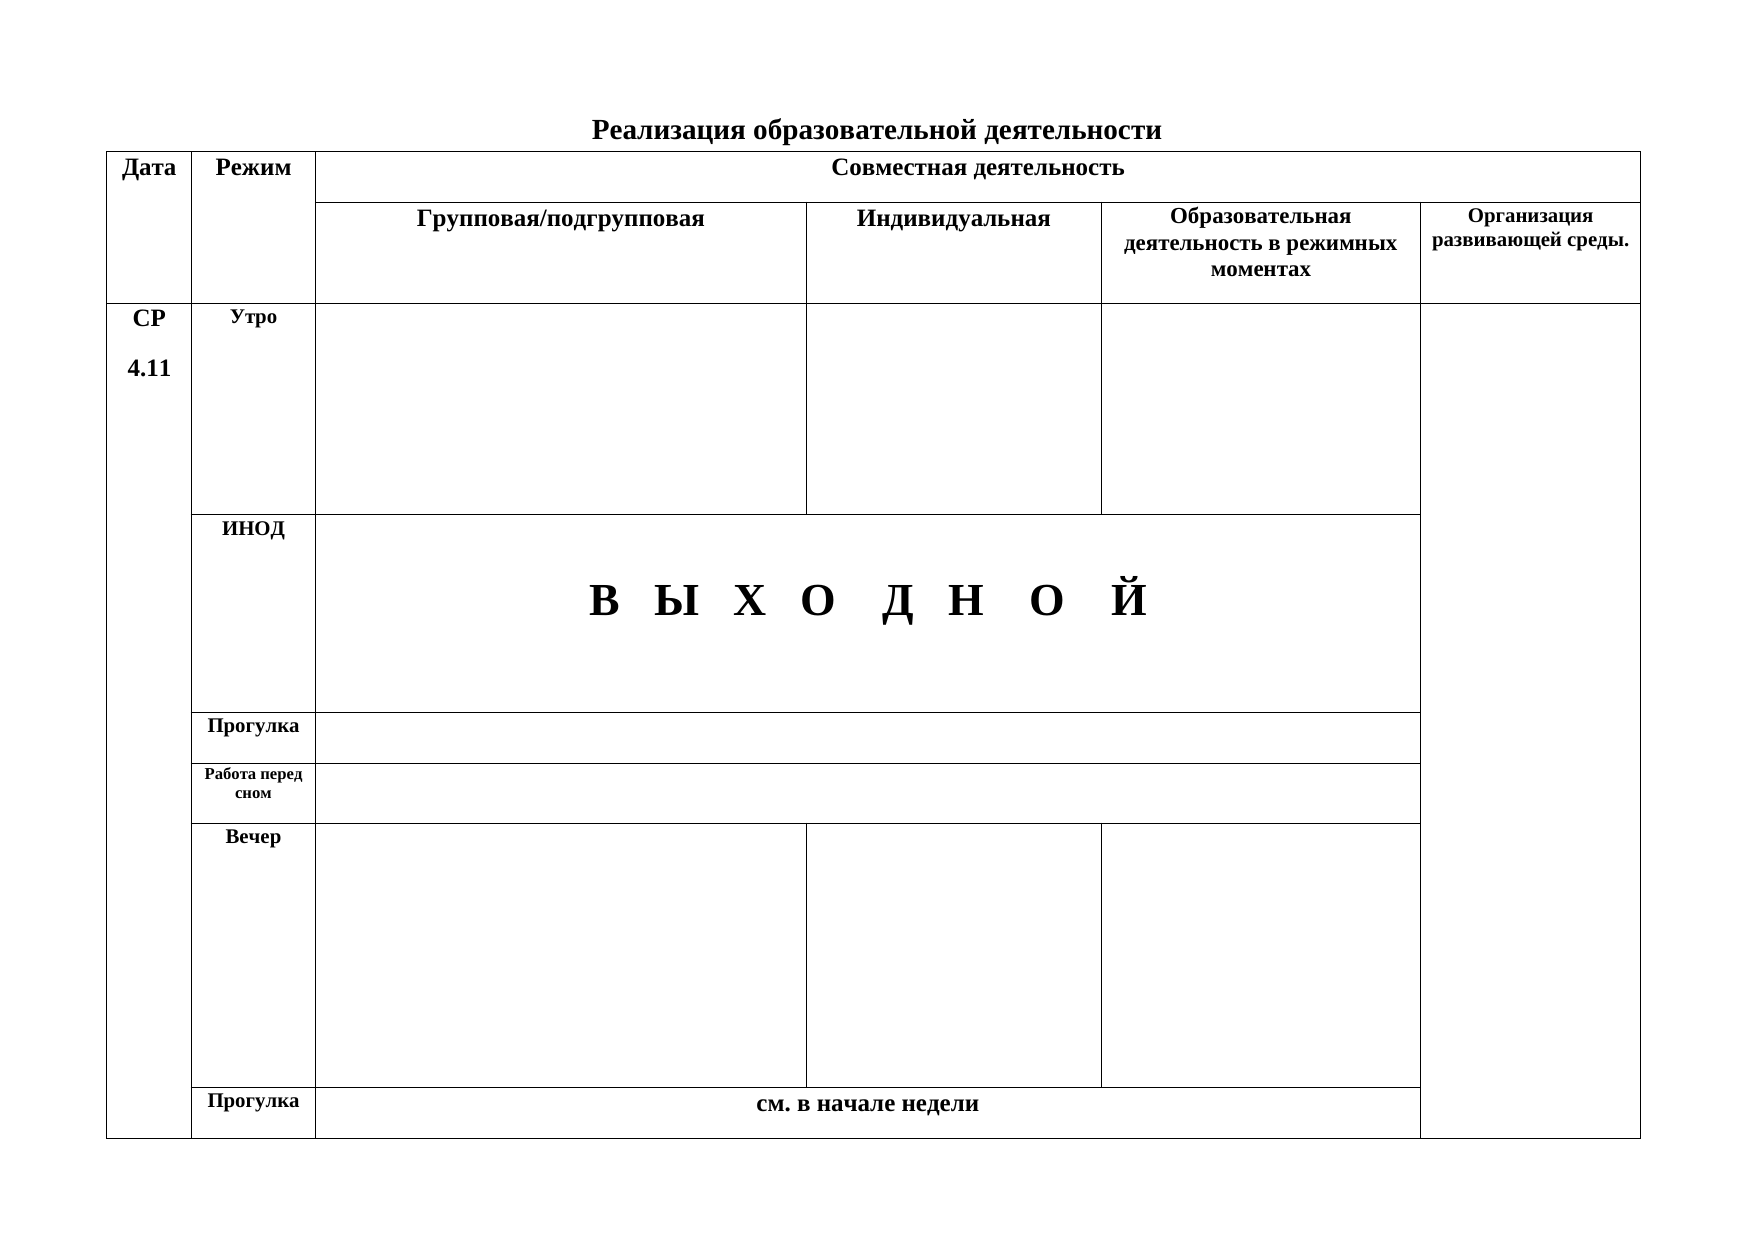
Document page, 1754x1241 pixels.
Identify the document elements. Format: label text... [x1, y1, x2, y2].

table_cell Групповая/подгрупповая [316, 203, 806, 302]
text Реализация образовательной деятельности [118, 112, 1636, 146]
table_cell см. в начале недели [316, 1088, 1420, 1138]
table_cell Индивидуальная [807, 203, 1101, 302]
table_cell [316, 713, 1420, 762]
table_cell [316, 824, 806, 1087]
table_cell [1102, 304, 1420, 514]
table_cell [807, 824, 1101, 1087]
table_cell Организация развивающей среды. [1421, 203, 1640, 302]
table_cell [316, 304, 806, 514]
table_cell Вечер [192, 824, 315, 1087]
table_header Дата [107, 152, 191, 302]
table_cell [807, 304, 1101, 514]
table_cell Работа перед сном [192, 764, 315, 823]
table_cell [1421, 304, 1640, 1138]
table_cell ИНОД [192, 515, 315, 712]
table_cell В Ы Х О Д Н О Й [316, 515, 1420, 712]
table_cell [1102, 824, 1420, 1087]
table_cell Утро [192, 304, 315, 514]
table_cell СР 4.11 [107, 304, 191, 1138]
table_cell Образовательная деятельность в режимных моментах [1102, 203, 1420, 302]
table_header Совместная деятельность [316, 152, 1640, 202]
table_header Режим [192, 152, 315, 302]
table_cell Прогулка [192, 713, 315, 762]
table_cell Прогулка [192, 1088, 315, 1138]
table_cell [316, 764, 1420, 823]
